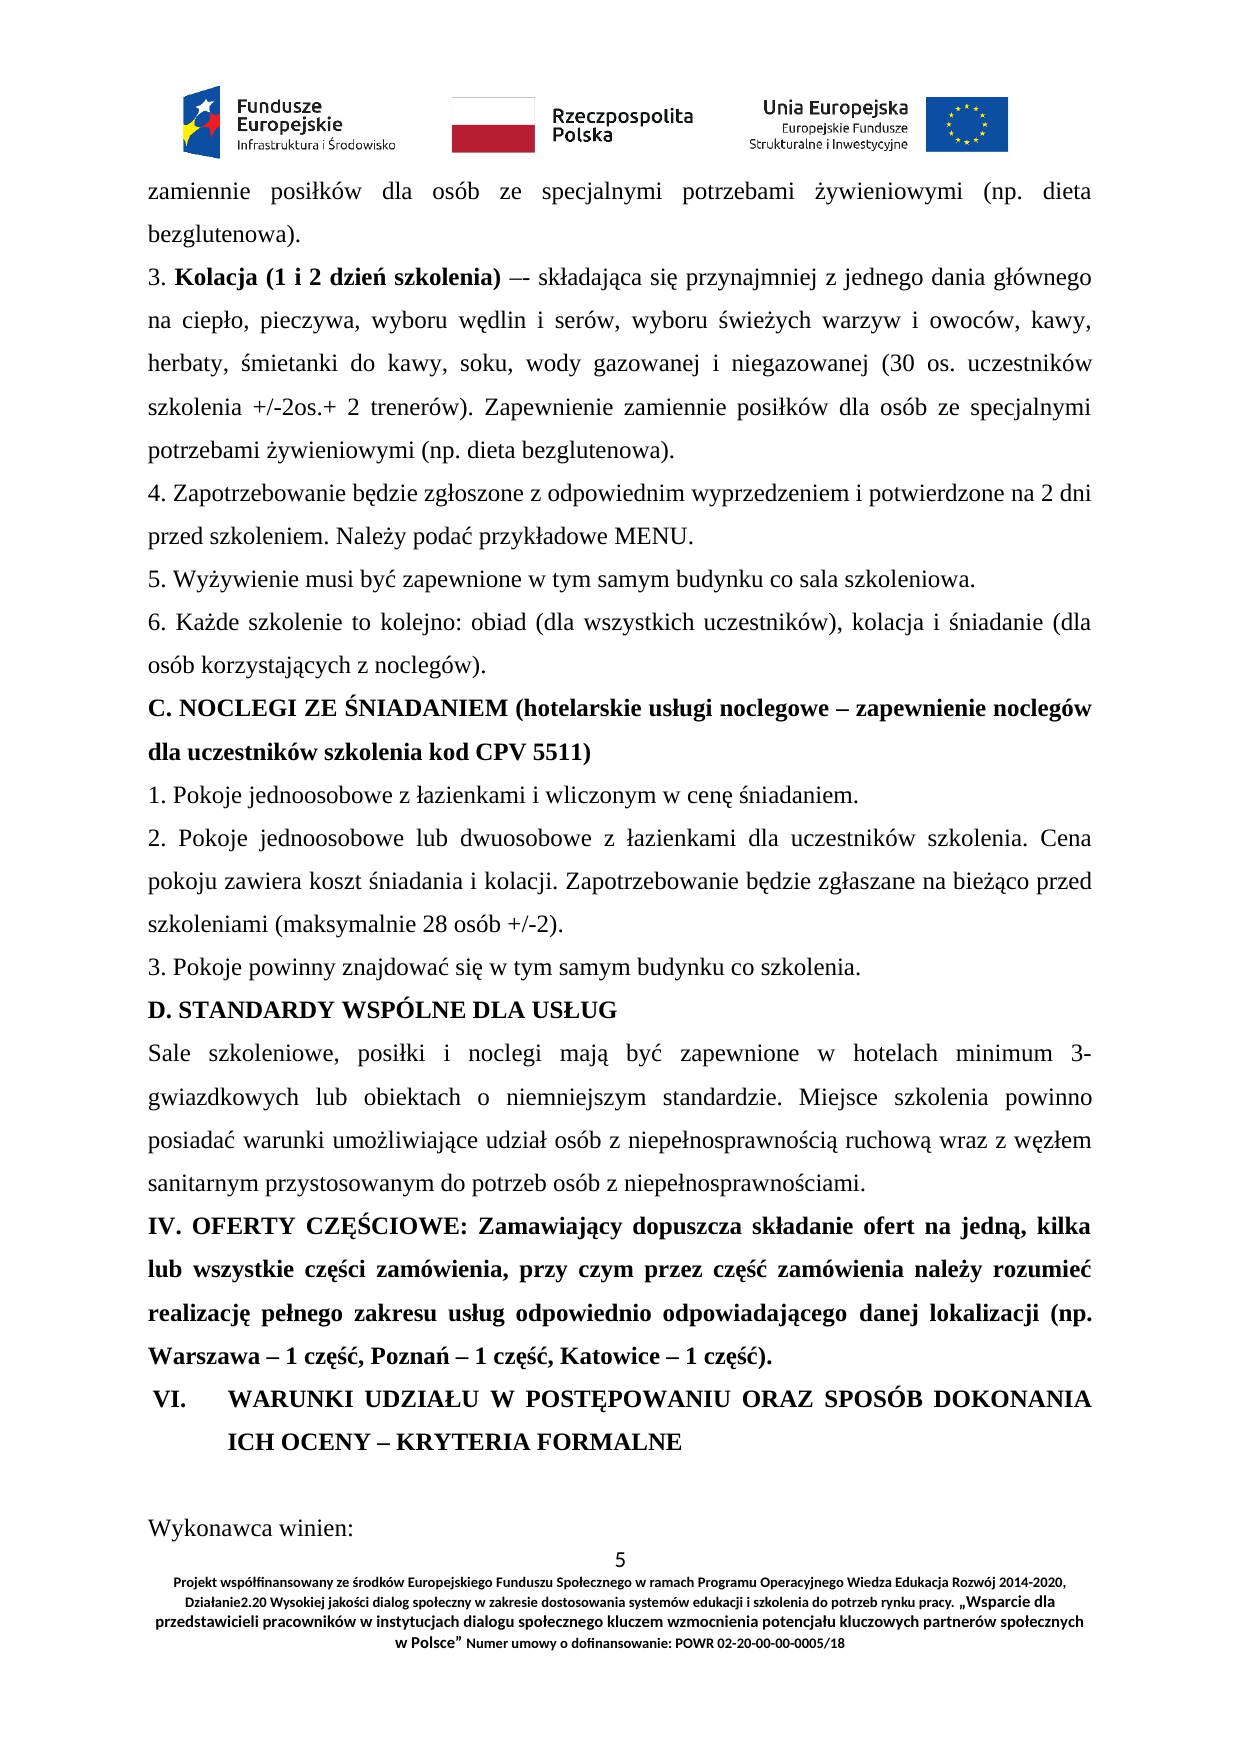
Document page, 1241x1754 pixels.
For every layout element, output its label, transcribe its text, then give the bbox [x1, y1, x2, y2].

text 3. Pokoje powinny znajdować się w tym samym budynku co szkolenia. [148, 952, 1093, 981]
picture [147, 73, 1028, 176]
text 2. Pokoje jednoosobowe lub dwuosobowe z łazienkami dla uczestników szkolenia. Cena pokoju zawiera koszt śniadania i kolacji. Zapotrzebowanie będzie zgłaszane na bieżąco przed szkoleniami (maksymalnie 28 osób +/-2). [148, 823, 1093, 938]
text 5. Wyżywienie musi być zapewnione w tym samym budynku co sala szkoleniowa. [148, 564, 1093, 593]
text C. NOCLEGI ZE ŚNIADANIEM (hotelarskie usługi noclegowe – zapewnienie noclegów dla uczestników szkolenia kod CPV 5511) [148, 693, 1093, 765]
text D. STANDARDY WSPÓLNE DLA USŁUG [148, 995, 1093, 1024]
text Wykonawca winien: [148, 1513, 1093, 1542]
text 4. Zapotrzebowanie będzie zgłoszone z odpowiednim wyprzedzeniem i potwierdzone na 2 dni przed szkoleniem. Należy podać przykładowe MENU. [148, 478, 1093, 550]
text 1. Pokoje jednoosobowe z łazienkami i wliczonym w cenę śniadaniem. [148, 780, 1093, 808]
text 6. Każde szkolenie to kolejno: obiad (dla wszystkich uczestników), kolacja i śniadanie (dla osób korzystających z noclegów). [148, 607, 1093, 679]
text IV. OFERTY CZĘŚCIOWE: Zamawiający dopuszcza składanie ofert na jedną, kilka lub wszystkie części zamówienia, przy czym przez część zamówienia należy rozumieć realizację pełnego zakresu usług odpowiednio odpowiadającego danej lokalizacji (np. Warszawa – 1 część, Poznań – 1 część, Katowice – 1 część). [148, 1211, 1093, 1369]
text 3. Kolacja (1 i 2 dzień szkolenia) –- składająca się przynajmniej z jednego dania głównego na ciepło, pieczywa, wyboru wędlin i serów, wyboru świeżych warzyw i owoców, kawy, herbaty, śmietanki do kawy, soku, wody gazowanej i niegazowanej (30 os. uczestników szkolenia +/-2os.+ 2 trenerów). Zapewnienie zamiennie posiłków dla osób ze specjalnymi potrzebami żywieniowymi (np. dieta bezglutenowa). [148, 262, 1093, 463]
list WARUNKI UDZIAŁU W POSTĘPOWANIU ORAZ SPOSÓB DOKONANIA ICH OCENY – KRYTERIA FORMALNE [152, 1384, 1093, 1456]
text Sale szkoleniowe, posiłki i noclegi mają być zapewnione w hotelach minimum 3-gwiazdkowych lub obiektach o niemniejszym standardzie. Miejsce szkolenia powinno posiadać warunki umożliwiające udział osób z niepełnosprawnością ruchową wraz z węzłem sanitarnym przystosowanym do potrzeb osób z niepełnosprawnościami. [148, 1038, 1093, 1197]
